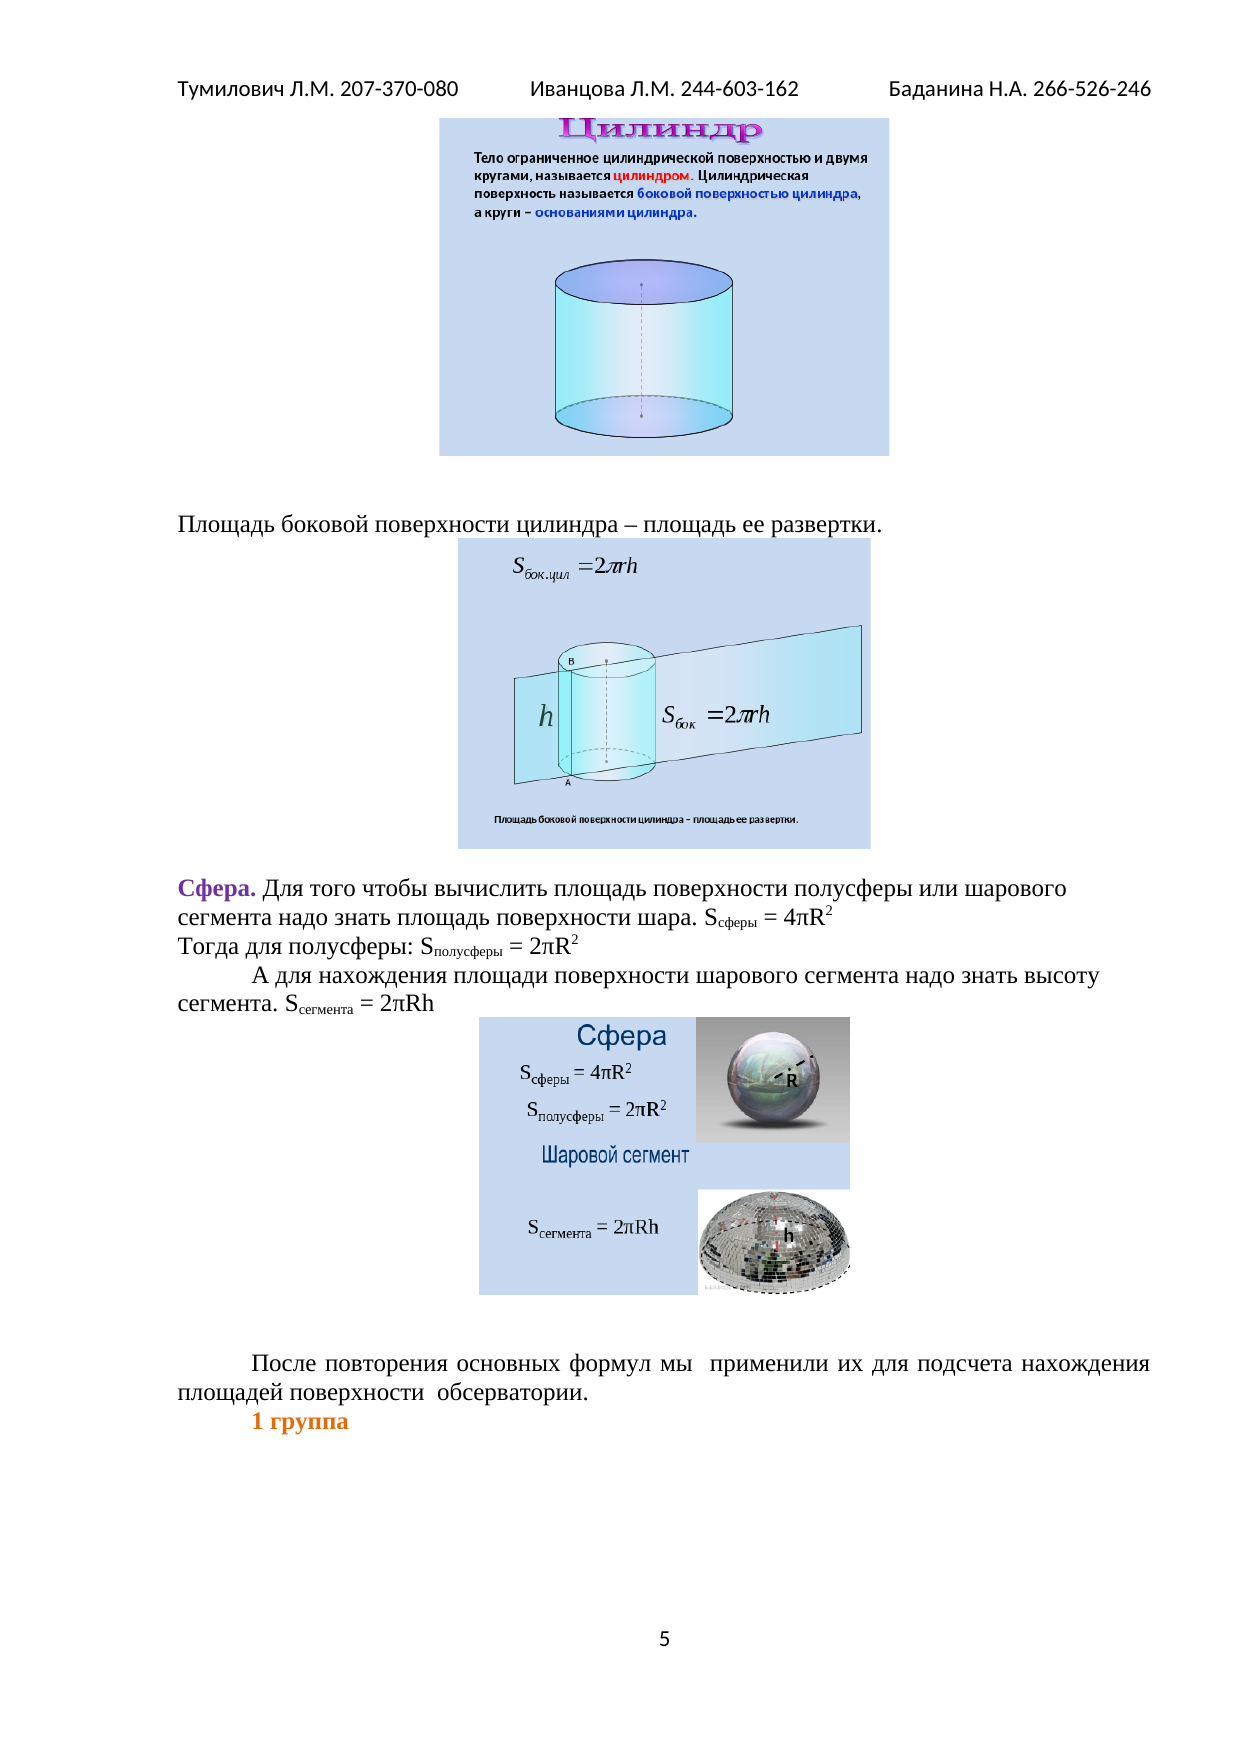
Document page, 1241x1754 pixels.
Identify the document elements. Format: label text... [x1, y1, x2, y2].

text А для нахождения площади поверхности шарового сегмента надо знать высоту сегмента. Sсегмента = 2πRh [177, 960, 1152, 1017]
text Площадь боковой поверхности цилиндра – площадь ее развертки. [177, 509, 1152, 538]
text Тогда для полусферы: Sполусферы = 2πR2 [177, 931, 1152, 960]
text Сфера. Для того чтобы вычислить площадь поверхности полусферы или шарового сегмента надо знать площадь поверхности шара. Sсферы = 4πR2 [177, 873, 1152, 931]
text После повторения основных формул мы применили их для подсчета нахождения площадей поверхности обсерватории. [177, 1348, 1152, 1406]
text 1 группа [177, 1406, 1152, 1434]
